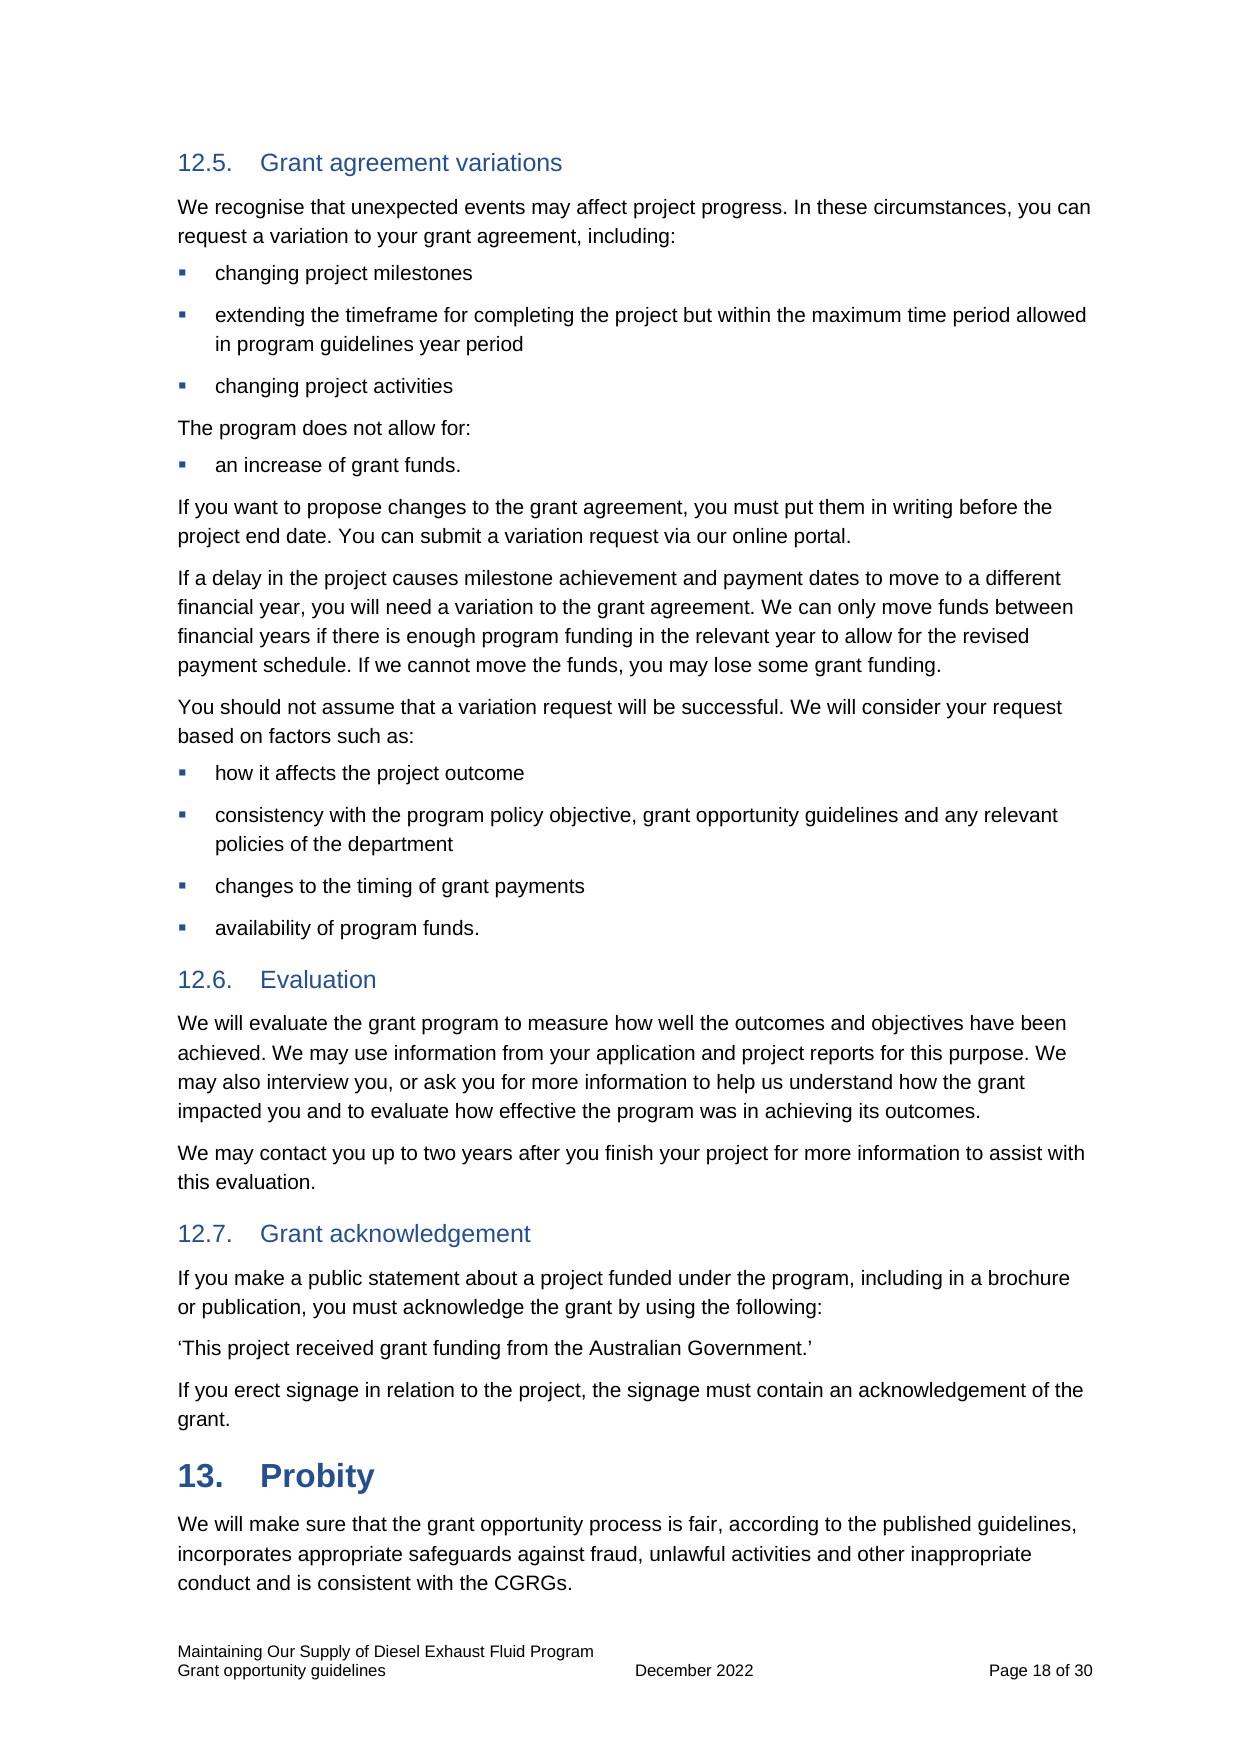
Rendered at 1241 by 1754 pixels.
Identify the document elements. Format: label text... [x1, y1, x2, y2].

list consistency with the program policy objective, grant opportunity guidelines and any relevant policies of the department [177, 798, 1092, 856]
list changing project activities [177, 368, 1092, 398]
subtitle Evaluation [177, 964, 1092, 993]
text We will evaluate the grant program to measure how well the outcomes and objectives have been achieved. We may use information from your application and project reports for this purpose. We may also interview you, or ask you for more information to help us understand how the grant impacted you and to evaluate how effective the program was in achieving its outcomes. [177, 1006, 1092, 1123]
subtitle Grant acknowledgement [177, 1218, 1092, 1248]
text The program does not allow for: [177, 410, 1092, 439]
text If a delay in the project causes milestone achievement and payment dates to move to a different financial year, you will need a variation to the grant agreement. We can only move funds between financial years if there is enough program funding in the relevant year to allow for the revised payment schedule. If we cannot move the funds, you may lose some grant funding. [177, 560, 1092, 677]
text If you make a public statement about a project funded under the program, including in a brochure or publication, you must acknowledge the grant by using the following: [177, 1260, 1092, 1318]
text We will make sure that the grant opportunity process is fair, according to the published guidelines, incorporates appropriate safeguards against fraud, unlawful activities and other inappropriate conduct and is consistent with the CGRGs. [177, 1507, 1092, 1594]
list changes to the timing of grant payments [177, 868, 1092, 898]
list how it affects the project outcome [177, 756, 1092, 785]
text We may contact you up to two years after you finish your project for more information to assist with this evaluation. [177, 1135, 1092, 1193]
list extending the timeframe for completing the project but within the maximum time period allowed in program guidelines year period [177, 298, 1092, 356]
list availability of program funds. [177, 910, 1092, 939]
subtitle Probity [177, 1456, 1092, 1494]
text You should not assume that a variation request will be successful. We will consider your request based on factors such as: [177, 689, 1092, 748]
text ‘This project received grant funding from the Australian Government.’ [177, 1331, 1092, 1360]
text If you want to propose changes to the grant agreement, you must put them in writing before the project end date. You can submit a variation request via our online portal. [177, 489, 1092, 548]
text We recognise that unexpected events may affect project progress. In these circumstances, you can request a variation to your grant agreement, including: [177, 189, 1092, 248]
list changing project milestones [177, 256, 1092, 285]
list an increase of grant funds. [177, 448, 1092, 477]
text If you erect signage in relation to the project, the signage must contain an acknowledgement of the grant. [177, 1373, 1092, 1431]
subtitle Grant agreement variations [177, 148, 1092, 177]
